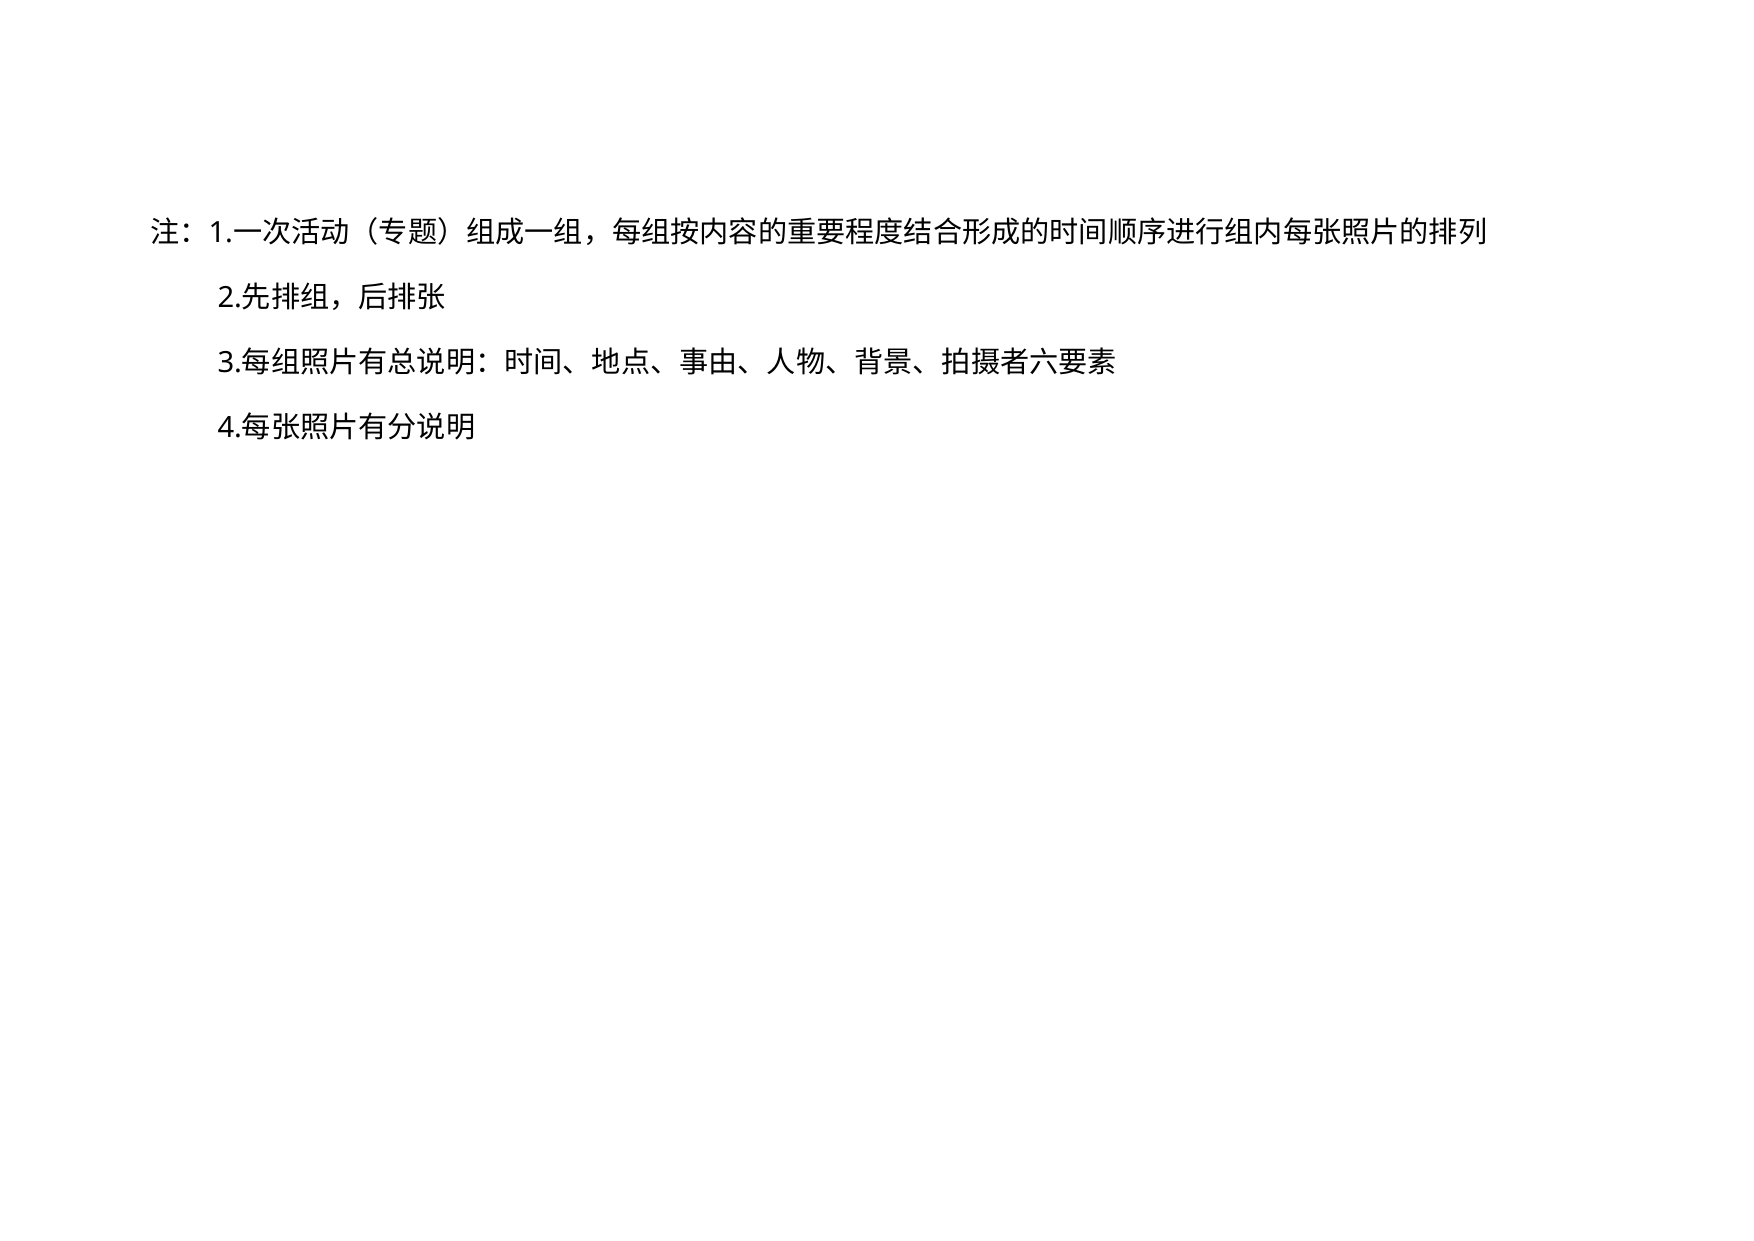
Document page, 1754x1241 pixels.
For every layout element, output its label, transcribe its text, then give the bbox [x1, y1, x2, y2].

text 注：1.一次活动（专题）组成一组，每组按内容的重要程度结合形成的时间顺序进行组内每张照片的排列 [150, 198, 1604, 263]
text 2.先排组，后排张 [150, 263, 1604, 328]
text 3.每组照片有总说明：时间、地点、事由、人物、背景、拍摄者六要素 [150, 328, 1604, 393]
text 4.每张照片有分说明 [150, 393, 1604, 458]
